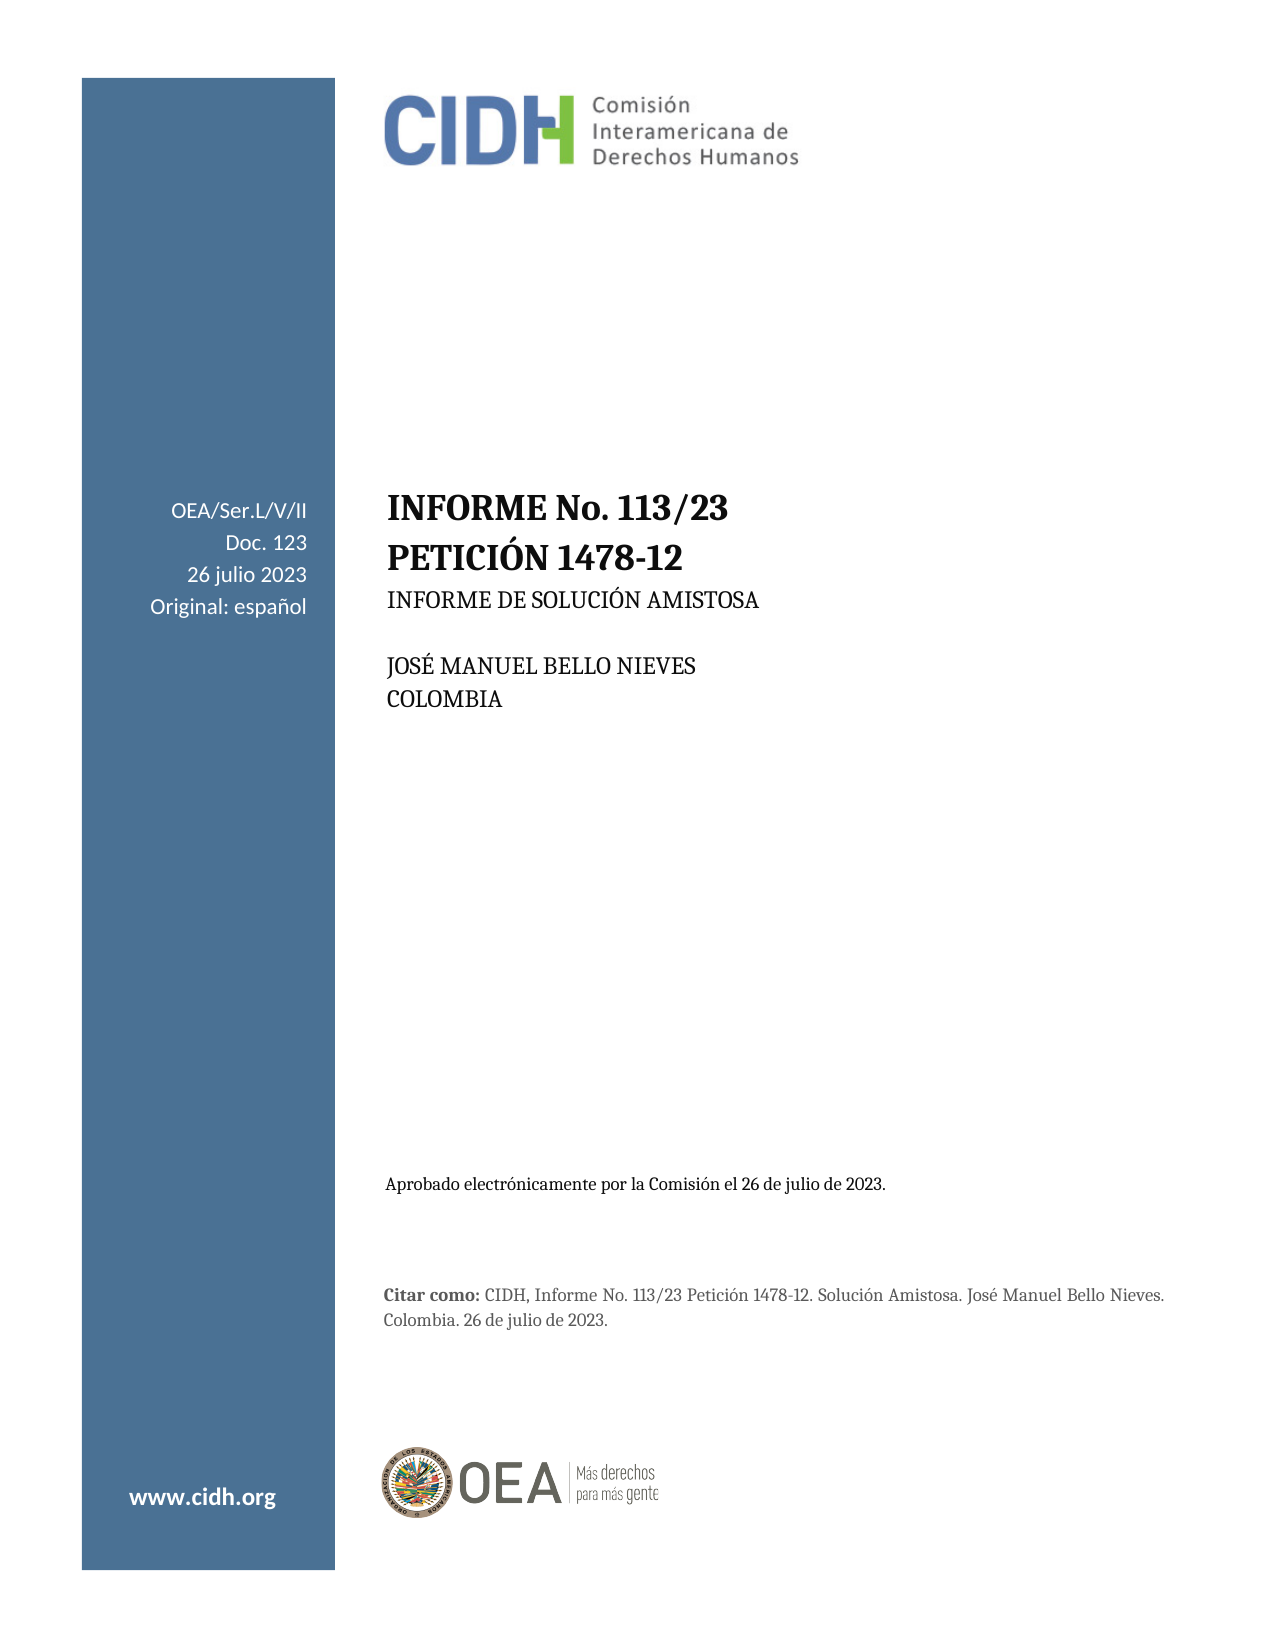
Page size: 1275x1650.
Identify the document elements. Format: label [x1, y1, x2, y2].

picture [375, 87, 810, 172]
picture [381, 1447, 659, 1518]
